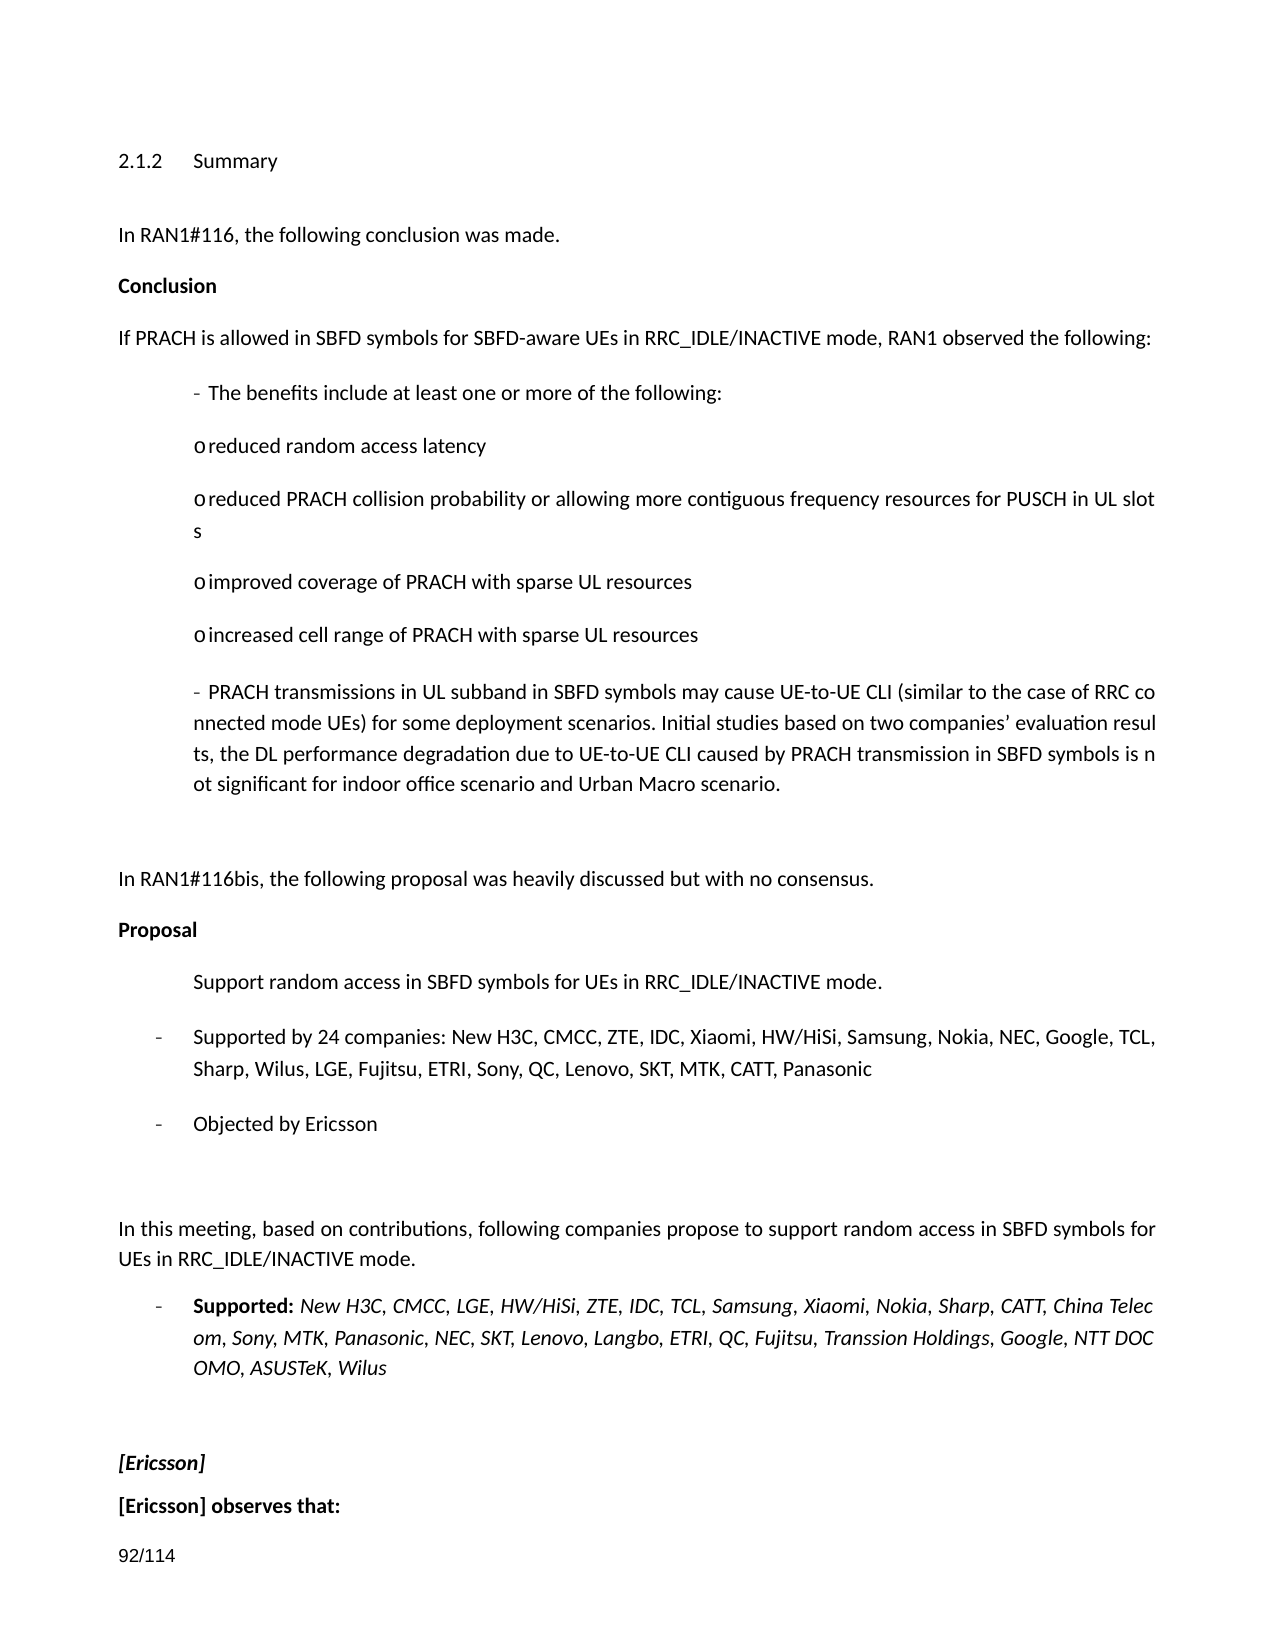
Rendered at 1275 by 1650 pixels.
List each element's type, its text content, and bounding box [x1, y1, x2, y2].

list PRACH transmissions in UL subband in SBFD symbols may cause UE-to-UE CLI (similar to the case of RRC connected mode UEs) for some deployment scenarios. Initial studies based on two companies’ evaluation results, the DL performance degradation due to UE-to-UE CLI caused by PRACH transmission in SBFD symbols is not significant for indoor office scenario and Urban Macro scenario. [193, 674, 1157, 797]
list reduced random access latency [193, 432, 1157, 460]
list increased cell range of PRACH with sparse UL resources [193, 621, 1157, 649]
list Supported: New H3C, CMCC, LGE, HW/HiSi, ZTE, IDC, TCL, Samsung, Xiaomi, Nokia, Sharp, CATT, China Telecom, Sony, MTK, Panasonic, NEC, SKT, Lenovo, Langbo, ETRI, QC, Fujitsu, Transsion Holdings, Google, NTT DOCOMO, ASUSTeK, Wilus [156, 1288, 1157, 1381]
text Proposal [118, 917, 1157, 943]
list Objected by Ericsson [156, 1106, 1157, 1138]
text [Ericsson] observes that: [118, 1492, 1157, 1519]
text In this meeting, based on contributions, following companies propose to support random access in SBFD symbols for UEs in RRC_IDLE/INACTIVE mode. [118, 1215, 1157, 1272]
text In RAN1#116, the following conclusion was made. [118, 221, 1157, 247]
list The benefits include at least one or more of the following: [193, 375, 1157, 407]
text [Ericsson] [118, 1449, 1157, 1476]
text If PRACH is allowed in SBFD symbols for SBFD-aware UEs in RRC_IDLE/INACTIVE mode, RAN1 observed the following: [118, 324, 1157, 350]
text Conclusion [118, 272, 1157, 299]
list Support random access in SBFD symbols for UEs in RRC_IDLE/INACTIVE mode. [193, 968, 1157, 995]
list improved coverage of PRACH with sparse UL resources [193, 568, 1157, 596]
list reduced PRACH collision probability or allowing more contiguous frequency resources for PUSCH in UL slots [193, 485, 1157, 543]
subtitle Summary [118, 148, 1157, 174]
list Supported by 24 companies: New H3C, CMCC, ZTE, IDC, Xiaomi, HW/HiSi, Samsung, Nokia, NEC, Google, TCL, Sharp, Wilus, LGE, Fujitsu, ETRI, Sony, QC, Lenovo, SKT, MTK, CATT, Panasonic [156, 1019, 1157, 1082]
text In RAN1#116bis, the following proposal was heavily discussed but with no consensus. [118, 865, 1157, 892]
